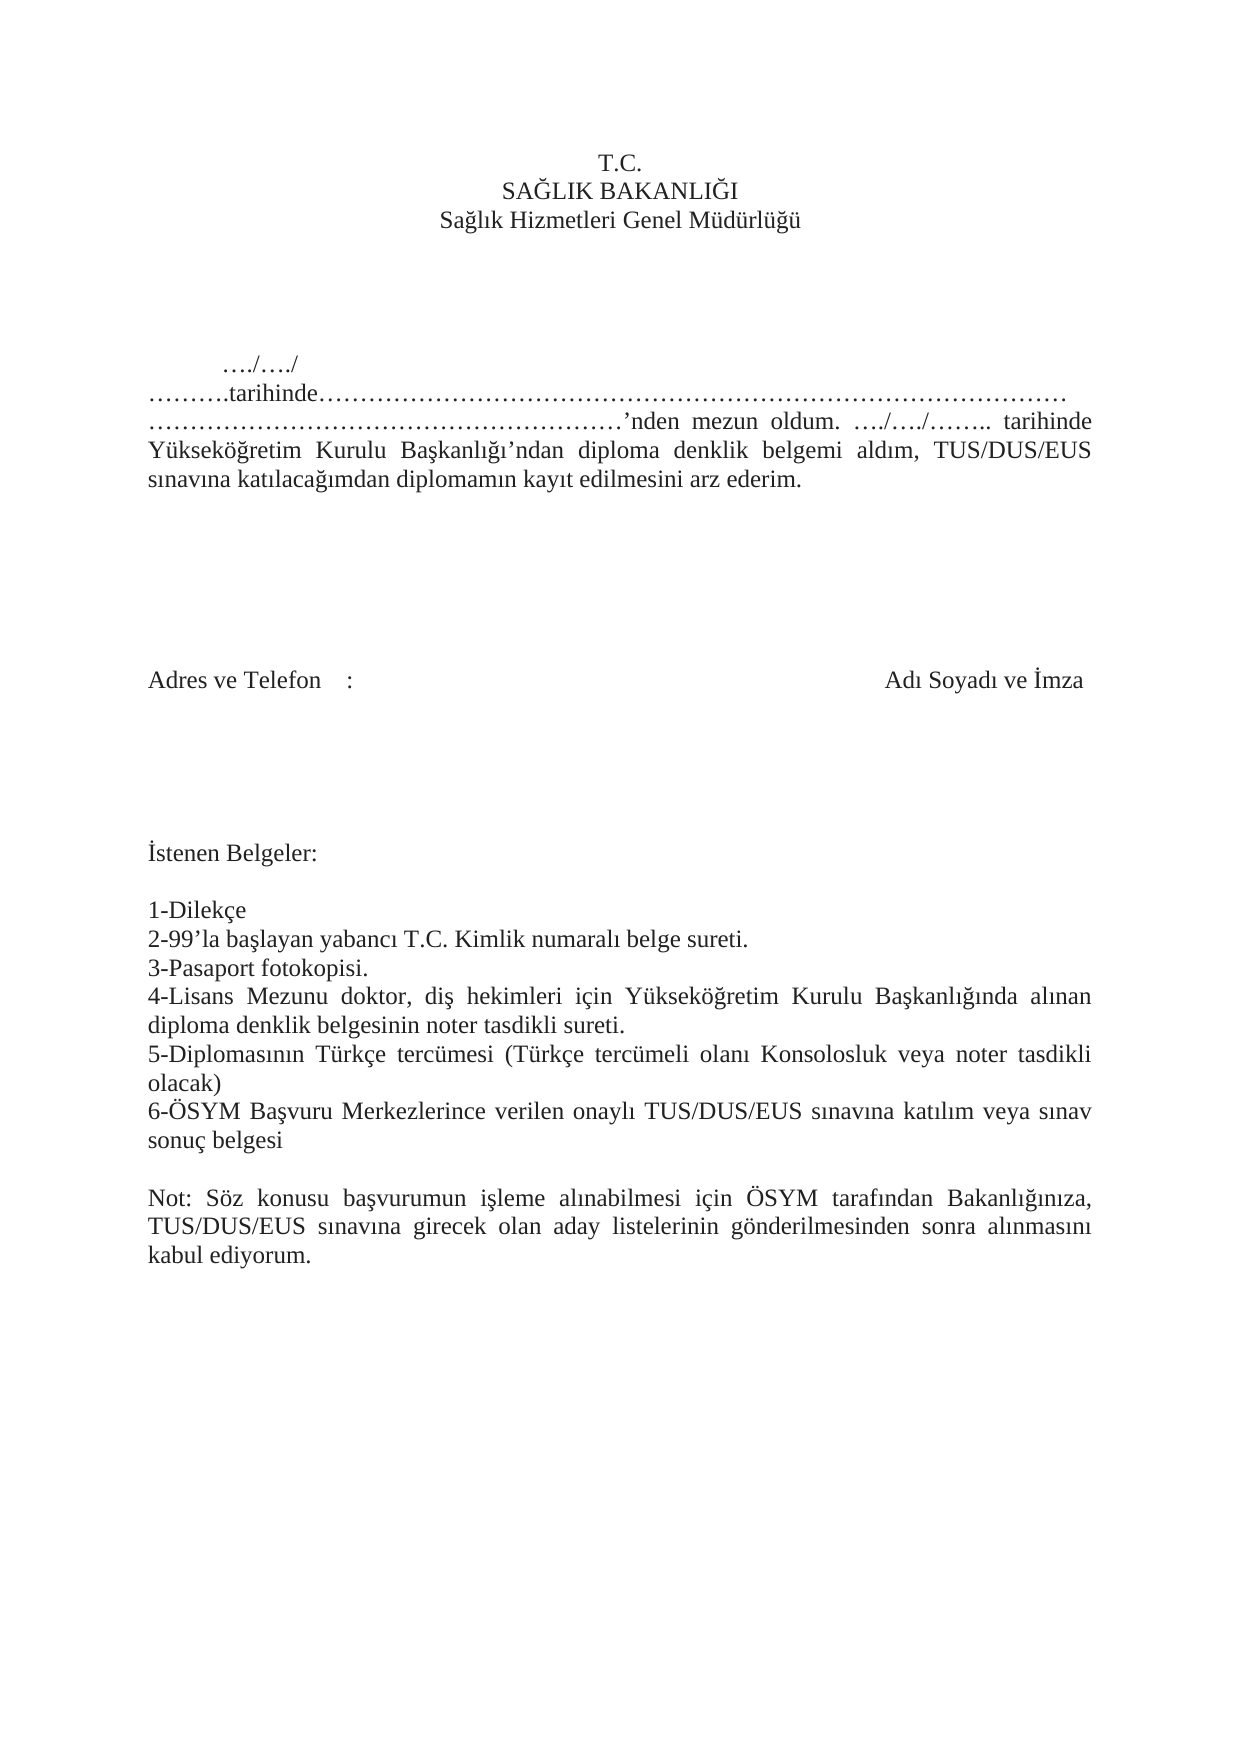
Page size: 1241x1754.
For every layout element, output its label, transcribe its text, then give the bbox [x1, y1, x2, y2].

text Adres ve Telefon : Adı Soyadı ve İmza [148, 665, 1093, 694]
text …./…./……….tarihinde…………………………………………………………………………………………………………………………………’nden mezun oldum. …./…./…….. tarihinde Yükseköğretim Kurulu Başkanlığı’ndan diploma denklik belgemi aldım, TUS/DUS/EUS sınavına katılacağımdan diplomamın kayıt edilmesini arz ederim. [148, 349, 1093, 493]
text İstenen Belgeler: [148, 838, 1093, 866]
text Not: Söz konusu başvurumun işleme alınabilmesi için ÖSYM tarafından Bakanlığınıza, TUS/DUS/EUS sınavına girecek olan aday listelerinin gönderilmesinden sonra alınmasını kabul ediyorum. [148, 1183, 1093, 1269]
text 6-ÖSYM Başvuru Merkezlerince verilen onaylı TUS/DUS/EUS sınavına katılım veya sınav sonuç belgesi [148, 1096, 1093, 1154]
text 5-Diplomasının Türkçe tercümesi (Türkçe tercümeli olanı Konsolosluk veya noter tasdikli olacak) [148, 1039, 1093, 1096]
text 4-Lisans Mezunu doktor, diş hekimleri için Yükseköğretim Kurulu Başkanlığında alınan diploma denklik belgesinin noter tasdikli sureti. [148, 981, 1093, 1039]
text SAĞLIK BAKANLIĞI [148, 176, 1093, 205]
text 3-Pasaport fotokopisi. [148, 953, 1093, 981]
text 2-99’la başlayan yabancı T.C. Kimlik numaralı belge sureti. [148, 924, 1093, 953]
text Sağlık Hizmetleri Genel Müdürlüğü [148, 205, 1093, 234]
text T.C. [148, 148, 1093, 176]
text 1-Dilekçe [148, 895, 1093, 924]
